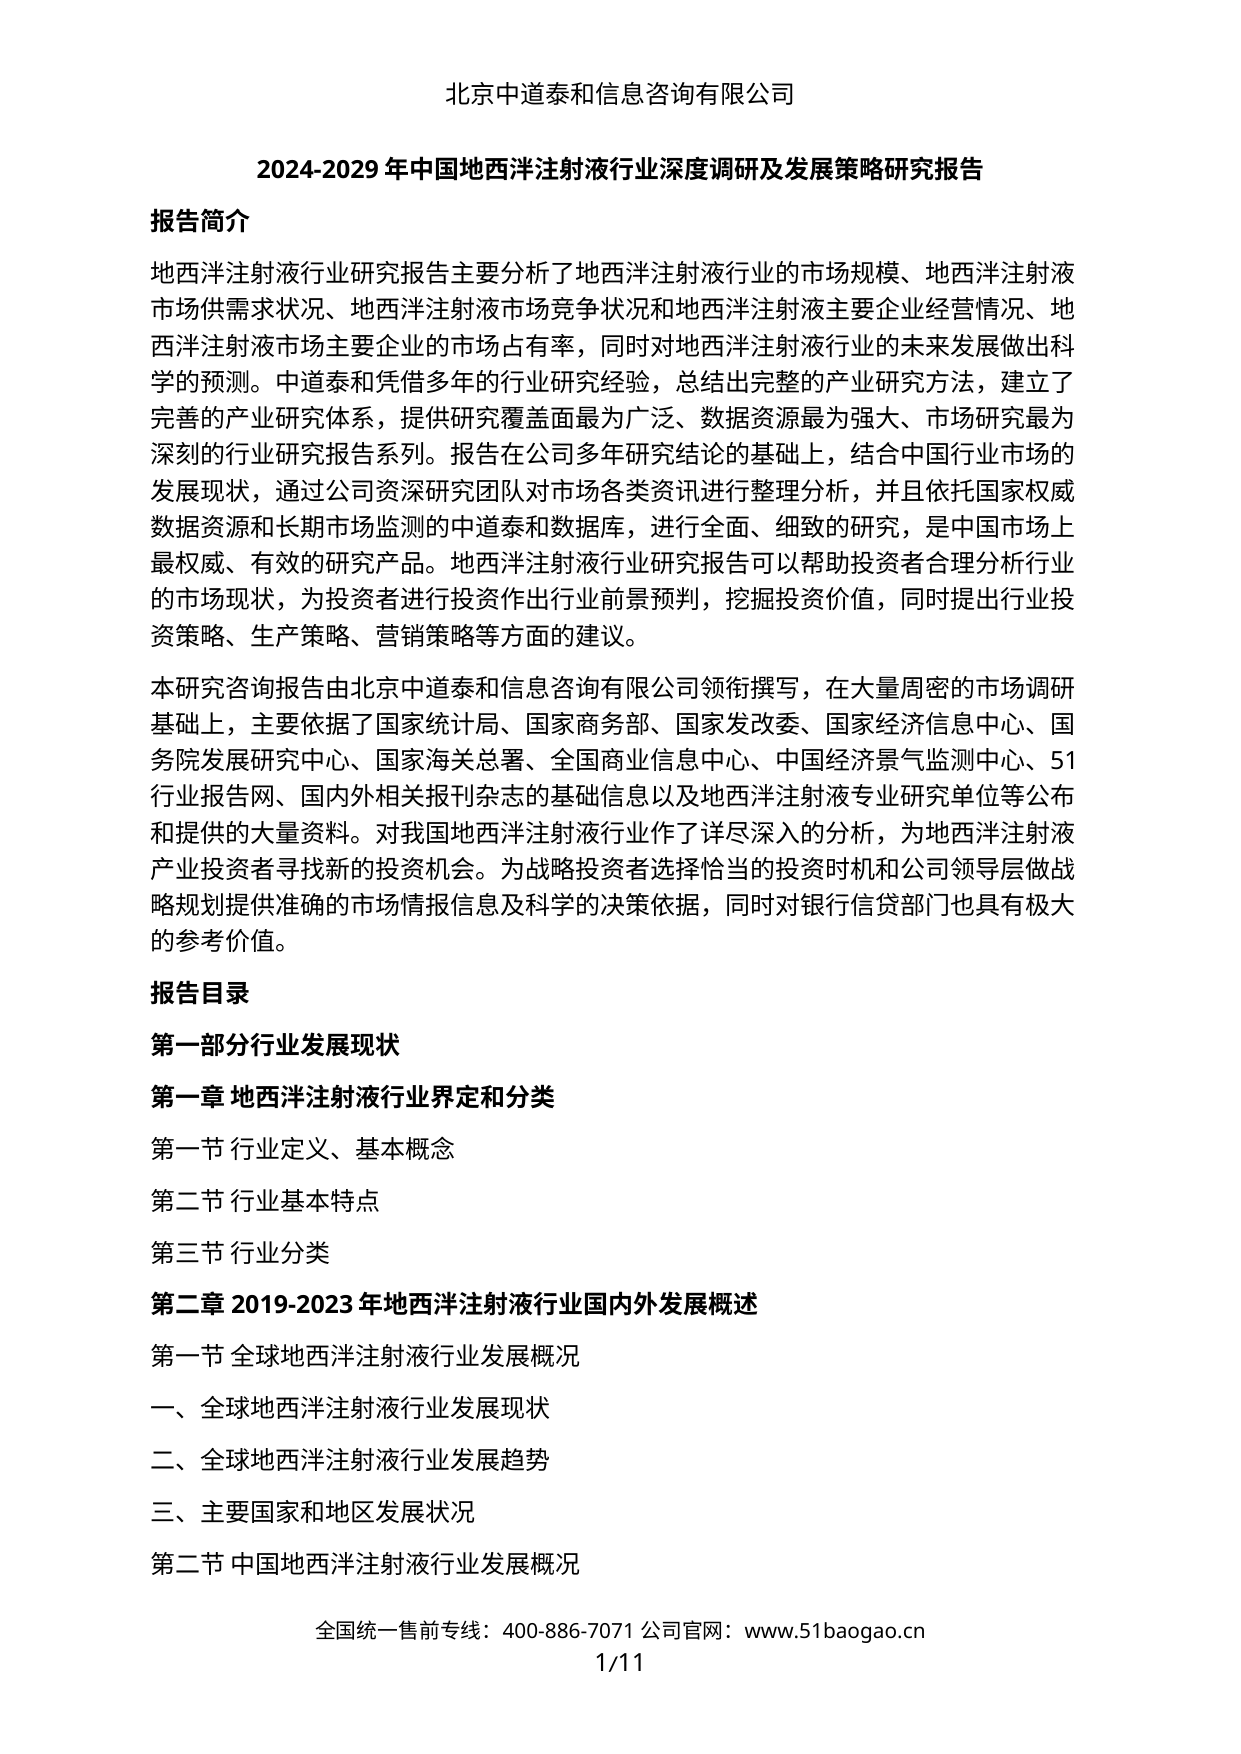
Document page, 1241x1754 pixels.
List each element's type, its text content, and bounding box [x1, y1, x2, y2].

text 本研究咨询报告由北京中道泰和信息咨询有限公司领衔撰写，在大量周密的市场调研基础上，主要依据了国家统计局、国家商务部、国家发改委、国家经济信息中心、国务院发展研究中心、国家海关总署、全国商业信息中心、中国经济景气监测中心、51行业报告网、国内外相关报刊杂志的基础信息以及地西泮注射液专业研究单位等公布和提供的大量资料。对我国地西泮注射液行业作了详尽深入的分析，为地西泮注射液产业投资者寻找新的投资机会。为战略投资者选择恰当的投资时机和公司领导层做战略规划提供准确的市场情报信息及科学的决策依据，同时对银行信贷部门也具有极大的参考价值。 [150, 668, 1090, 958]
text 第二节 行业基本特点 [150, 1181, 1090, 1217]
text 第二章 2019-2023年地西泮注射液行业国内外发展概述 [150, 1285, 1090, 1321]
text 第一节 全球地西泮注射液行业发展概况 [150, 1337, 1090, 1373]
text 报告目录 [150, 974, 1090, 1010]
text 第一章 地西泮注射液行业界定和分类 [150, 1077, 1090, 1114]
text 二、全球地西泮注射液行业发展趋势 [150, 1441, 1090, 1477]
text 第三节 行业分类 [150, 1233, 1090, 1269]
text 三、主要国家和地区发展状况 [150, 1492, 1090, 1529]
text 第一节 行业定义、基本概念 [150, 1129, 1090, 1166]
text 第一部分行业发展现状 [150, 1026, 1090, 1062]
text 一、全球地西泮注射液行业发展现状 [150, 1389, 1090, 1425]
text 2024-2029年中国地西泮注射液行业深度调研及发展策略研究报告 [150, 150, 1090, 186]
text 第二节 中国地西泮注射液行业发展概况 [150, 1544, 1090, 1581]
text 报告简介 [150, 202, 1090, 238]
text 地西泮注射液行业研究报告主要分析了地西泮注射液行业的市场规模、地西泮注射液市场供需求状况、地西泮注射液市场竞争状况和地西泮注射液主要企业经营情况、地西泮注射液市场主要企业的市场占有率，同时对地西泮注射液行业的未来发展做出科学的预测。中道泰和凭借多年的行业研究经验，总结出完整的产业研究方法，建立了完善的产业研究体系，提供研究覆盖面最为广泛、数据资源最为强大、市场研究最为深刻的行业研究报告系列。报告在公司多年研究结论的基础上，结合中国行业市场的发展现状，通过公司资深研究团队对市场各类资讯进行整理分析，并且依托国家权威数据资源和长期市场监测的中道泰和数据库，进行全面、细致的研究，是中国市场上最权威、有效的研究产品。地西泮注射液行业研究报告可以帮助投资者合理分析行业的市场现状，为投资者进行投资作出行业前景预判，挖掘投资价值，同时提出行业投资策略、生产策略、营销策略等方面的建议。 [150, 254, 1090, 652]
